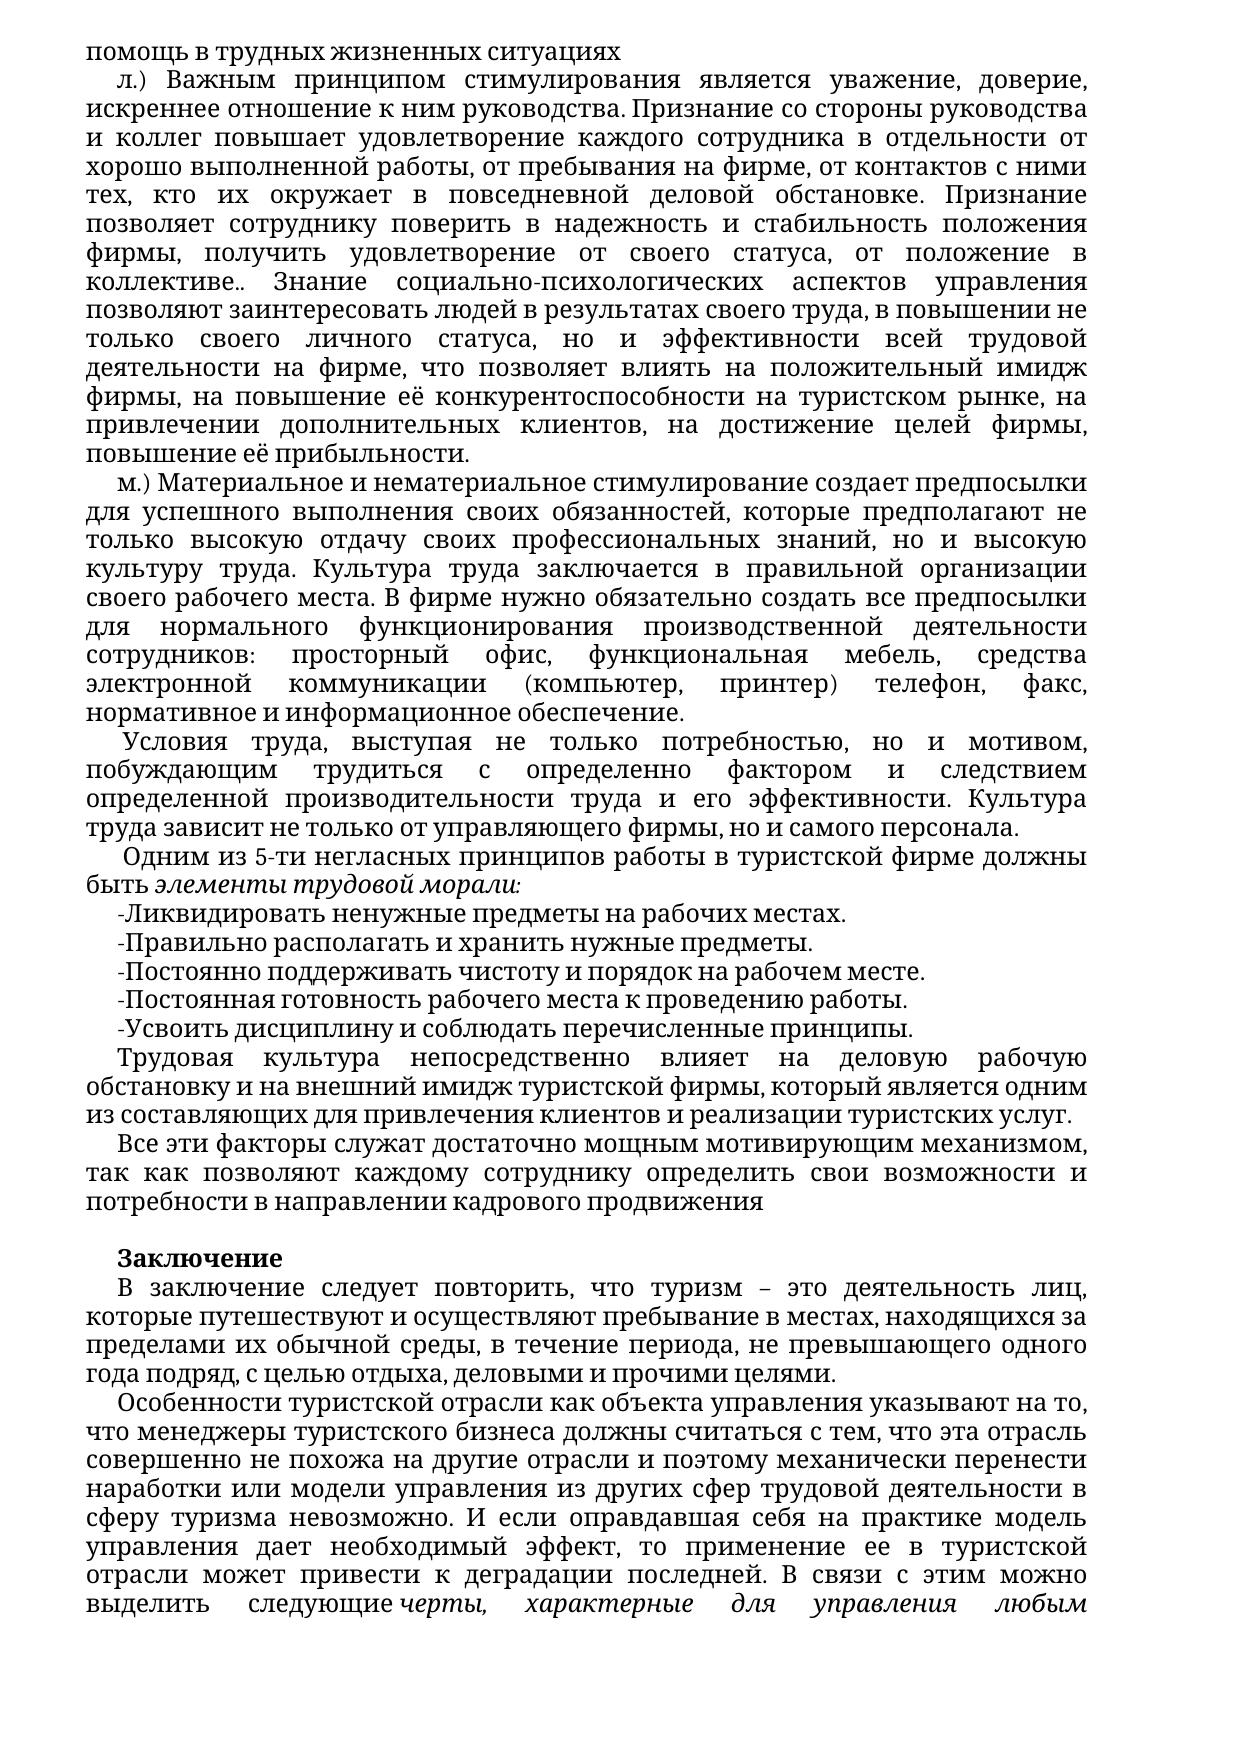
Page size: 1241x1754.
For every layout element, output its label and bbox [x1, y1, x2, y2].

table_header [70, 30, 1104, 1626]
